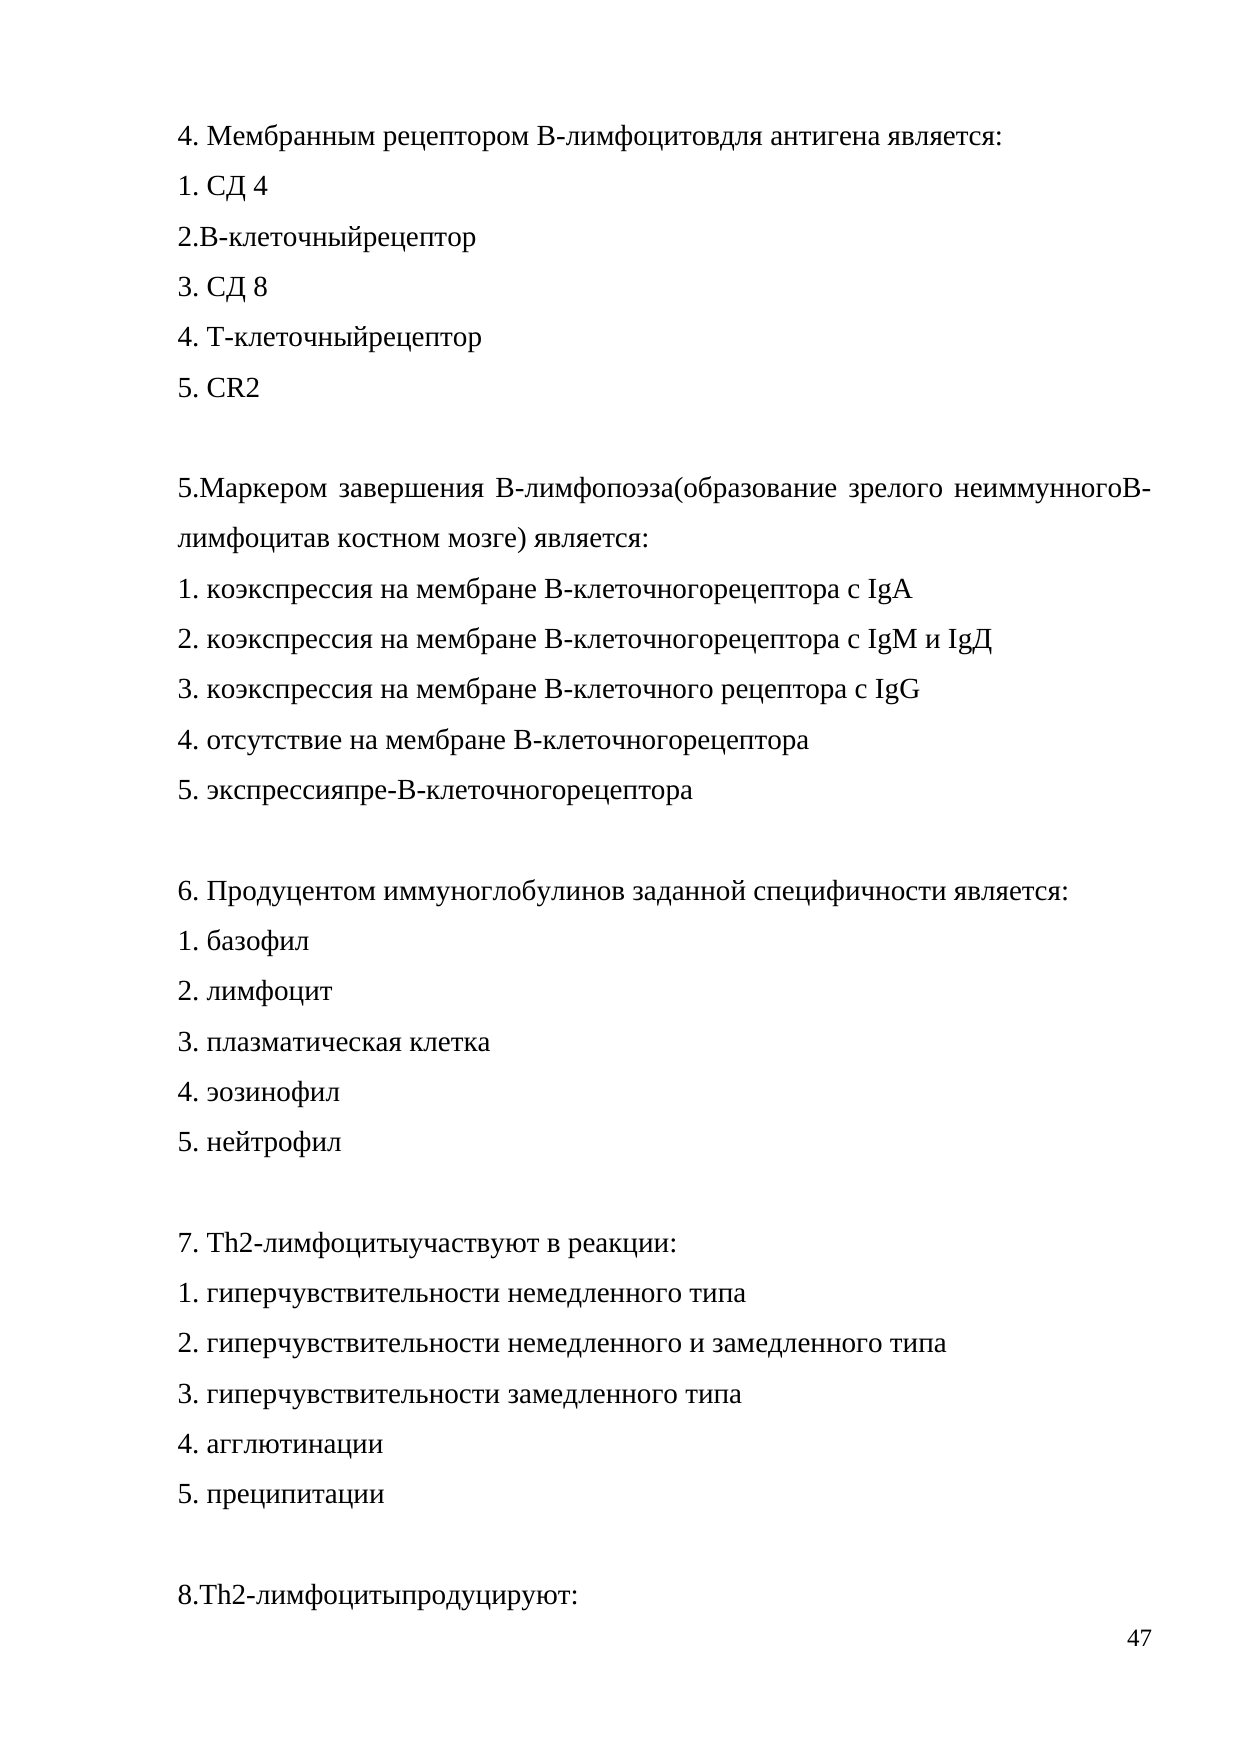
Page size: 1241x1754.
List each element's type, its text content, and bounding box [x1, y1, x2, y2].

text 4. агглютинации [177, 1426, 1152, 1460]
text 3. коэкспрессия на мембране В-клеточного рецептора с IgG [177, 672, 1152, 705]
text 2. гиперчувствительности немедленного и замедленного типа [177, 1326, 1152, 1359]
text 7. Th2-лимфоцитыучаствуют в реакции: [177, 1225, 1152, 1258]
text 1. СД 4 [177, 168, 1152, 202]
text 1. гиперчувствительности немедленного типа [177, 1275, 1152, 1309]
text 5. экспрессияпре-В-клеточногорецептора [177, 772, 1152, 806]
text 4. Т-клеточныйрецептор [177, 319, 1152, 353]
text 6. Продуцентом иммуноглобулинов заданной специфичности является: [177, 873, 1152, 906]
text 3. гиперчувствительности замедленного типа [177, 1376, 1152, 1409]
text 4. отсутствие на мембране В-клеточногорецептора [177, 722, 1152, 755]
text 5. нейтрофил [177, 1124, 1152, 1158]
text 3. плазматическая клетка [177, 1024, 1152, 1057]
text 5. CR2 [177, 370, 1152, 403]
text 4. эозинофил [177, 1074, 1152, 1108]
text 4. Мембранным рецептором В-лимфоцитовдля антигена является: [177, 118, 1152, 152]
text 2. лимфоцит [177, 973, 1152, 1007]
text 5.Маркером завершения В-лимфопоэза(образование зрелого неиммунногоВ-лимфоцитав костном мозге) является: [177, 470, 1152, 554]
text 5. преципитации [177, 1477, 1152, 1510]
text 2. коэкспрессия на мембране В-клеточногорецептора с IgM и IgД [177, 621, 1152, 655]
text 3. СД 8 [177, 269, 1152, 303]
text 1. базофил [177, 923, 1152, 957]
text 8.Th2-лимфоцитыпродуцируют: [177, 1577, 1152, 1611]
text 1. коэкспрессия на мембране В-клеточногорецептора с IgA [177, 571, 1152, 604]
text 2.В-клеточныйрецептор [177, 219, 1152, 252]
